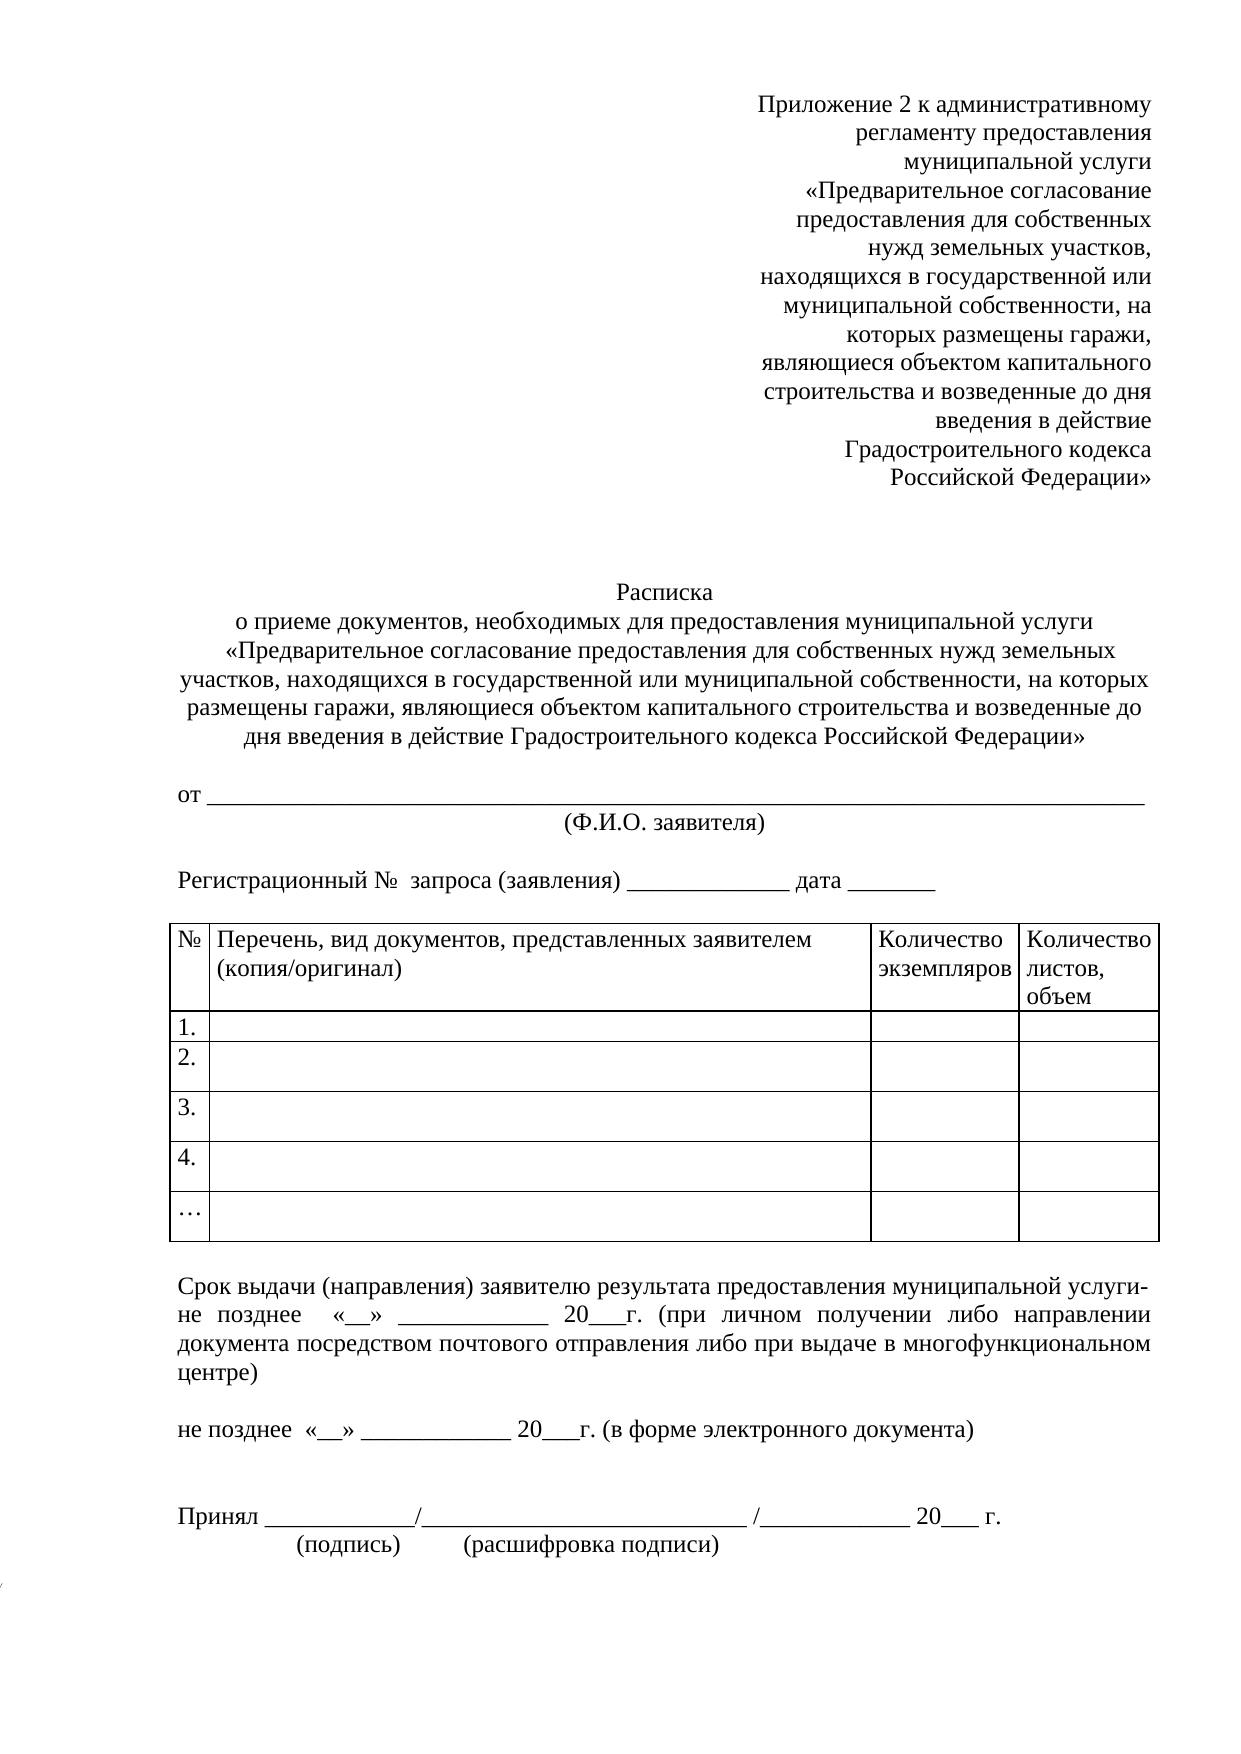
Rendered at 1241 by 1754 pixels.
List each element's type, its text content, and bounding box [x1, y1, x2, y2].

text (Ф.И.О. заявителя) [177, 807, 1152, 836]
table_header Количество экземпляров [872, 924, 1018, 1010]
text Регистрационный № запроса (заявления) _____________ дата _______ [177, 865, 1152, 894]
table_cell [872, 1142, 1018, 1191]
table_cell [210, 1042, 870, 1091]
table_cell 4. [171, 1142, 209, 1191]
text о приеме документов, необходимых для предоставления муниципальной услуги [177, 606, 1152, 635]
table_cell [872, 1092, 1018, 1141]
table_cell [1020, 1042, 1158, 1091]
text (подпись) (расшифровка подписи) [177, 1529, 1152, 1558]
table_cell [1020, 1192, 1158, 1241]
table_cell [210, 1192, 870, 1241]
table_cell [872, 1192, 1018, 1241]
table_cell [872, 1042, 1018, 1091]
table_cell [1020, 1012, 1158, 1041]
table_cell [1020, 1142, 1158, 1191]
table_cell … [171, 1192, 209, 1241]
table_cell 1. [171, 1012, 209, 1041]
text Расписка [177, 577, 1152, 606]
text от ___________________________________________________________________________ [177, 779, 1152, 807]
table_header Количество листов, объем [1020, 924, 1158, 1010]
title «Предварительное согласование предоставления для собственных нужд земельных участков, находящихся в государственной или муниципальной собственности, на которых размещены гаражи, являющиеся объектом капитального строительства и возведенные до дня введения в действие Градостроительного кодекса Российской Федерации» [177, 635, 1152, 750]
title Приложение 2 к административному регламенту предоставления муниципальной услуги «Предварительное согласование предоставления для собственных нужд земельных участков, находящихся в государственной или муниципальной собственности, на которых размещены гаражи, являющиеся объектом капитального строительства и возведенные до дня введения в действие Градостроительного кодекса Российской Федерации» [738, 89, 1152, 491]
text Принял ____________/__________________________ /____________ 20___ г. [177, 1501, 1152, 1529]
table_cell [872, 1012, 1018, 1041]
text не позднее «__» ____________ 20___г. (в форме электронного документа) [177, 1414, 1152, 1443]
table_cell [210, 1142, 870, 1191]
table_header Перечень, вид документов, представленных заявителем (копия/оригинал) [210, 924, 870, 1010]
table_cell 2. [171, 1042, 209, 1091]
text Срок выдачи (направления) заявителю результата предоставления муниципальной услуги- [177, 1271, 1152, 1299]
table_cell [210, 1012, 870, 1041]
table_cell [1020, 1092, 1158, 1141]
table_header № [171, 924, 209, 1010]
text не позднее «__» ____________ 20___г. (при личном получении либо направлении документа посредством почтового отправления либо при выдаче в многофункциональном центре) [177, 1299, 1152, 1386]
table_cell 3. [171, 1092, 209, 1141]
table_cell [210, 1092, 870, 1141]
